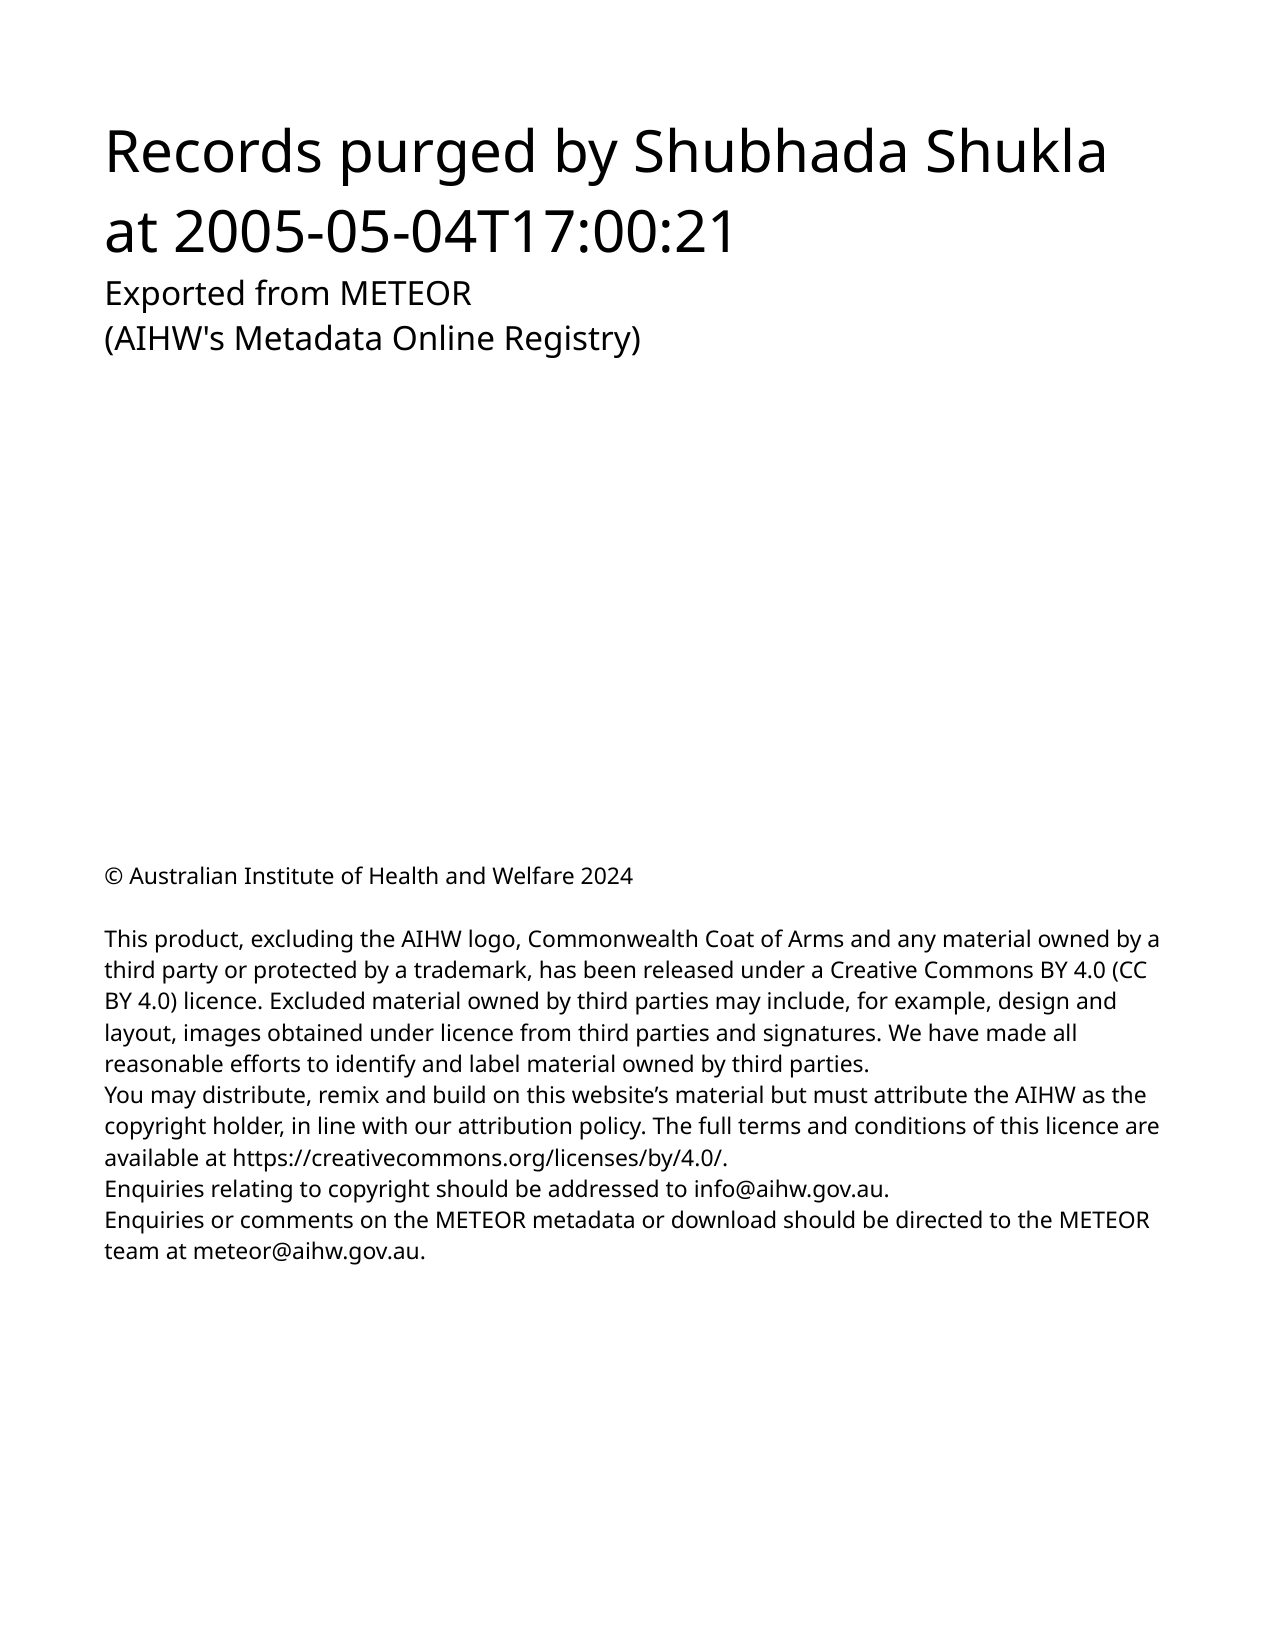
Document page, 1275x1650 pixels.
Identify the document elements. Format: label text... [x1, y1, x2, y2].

subtitle Exported from METEOR [104, 269, 1171, 315]
title Records purged by Shubhada Shukla at 2005-05-04T17:00:21 [104, 110, 1171, 269]
subtitle (AIHW's Metadata Online Registry) [104, 315, 1171, 360]
text Enquiries or comments on the METEOR metadata or download should be directed to the METEOR team at meteor@aihw.gov.au. [104, 1204, 1171, 1266]
text © Australian Institute of Health and Welfare 2024 [104, 860, 1171, 891]
text This product, excluding the AIHW logo, Commonwealth Coat of Arms and any material owned by a third party or protected by a trademark, has been released under a Creative Commons BY 4.0 (CC BY 4.0) licence. Excluded material owned by third parties may include, for example, design and layout, images obtained under licence from third parties and signatures. We have made all reasonable efforts to identify and label material owned by third parties. [104, 923, 1171, 1079]
text Enquiries relating to copyright should be addressed to info@aihw.gov.au. [104, 1173, 1171, 1204]
text You may distribute, remix and build on this website’s material but must attribute the AIHW as the copyright holder, in line with our attribution policy. The full terms and conditions of this licence are available at https://creativecommons.org/licenses/by/4.0/. [104, 1079, 1171, 1173]
